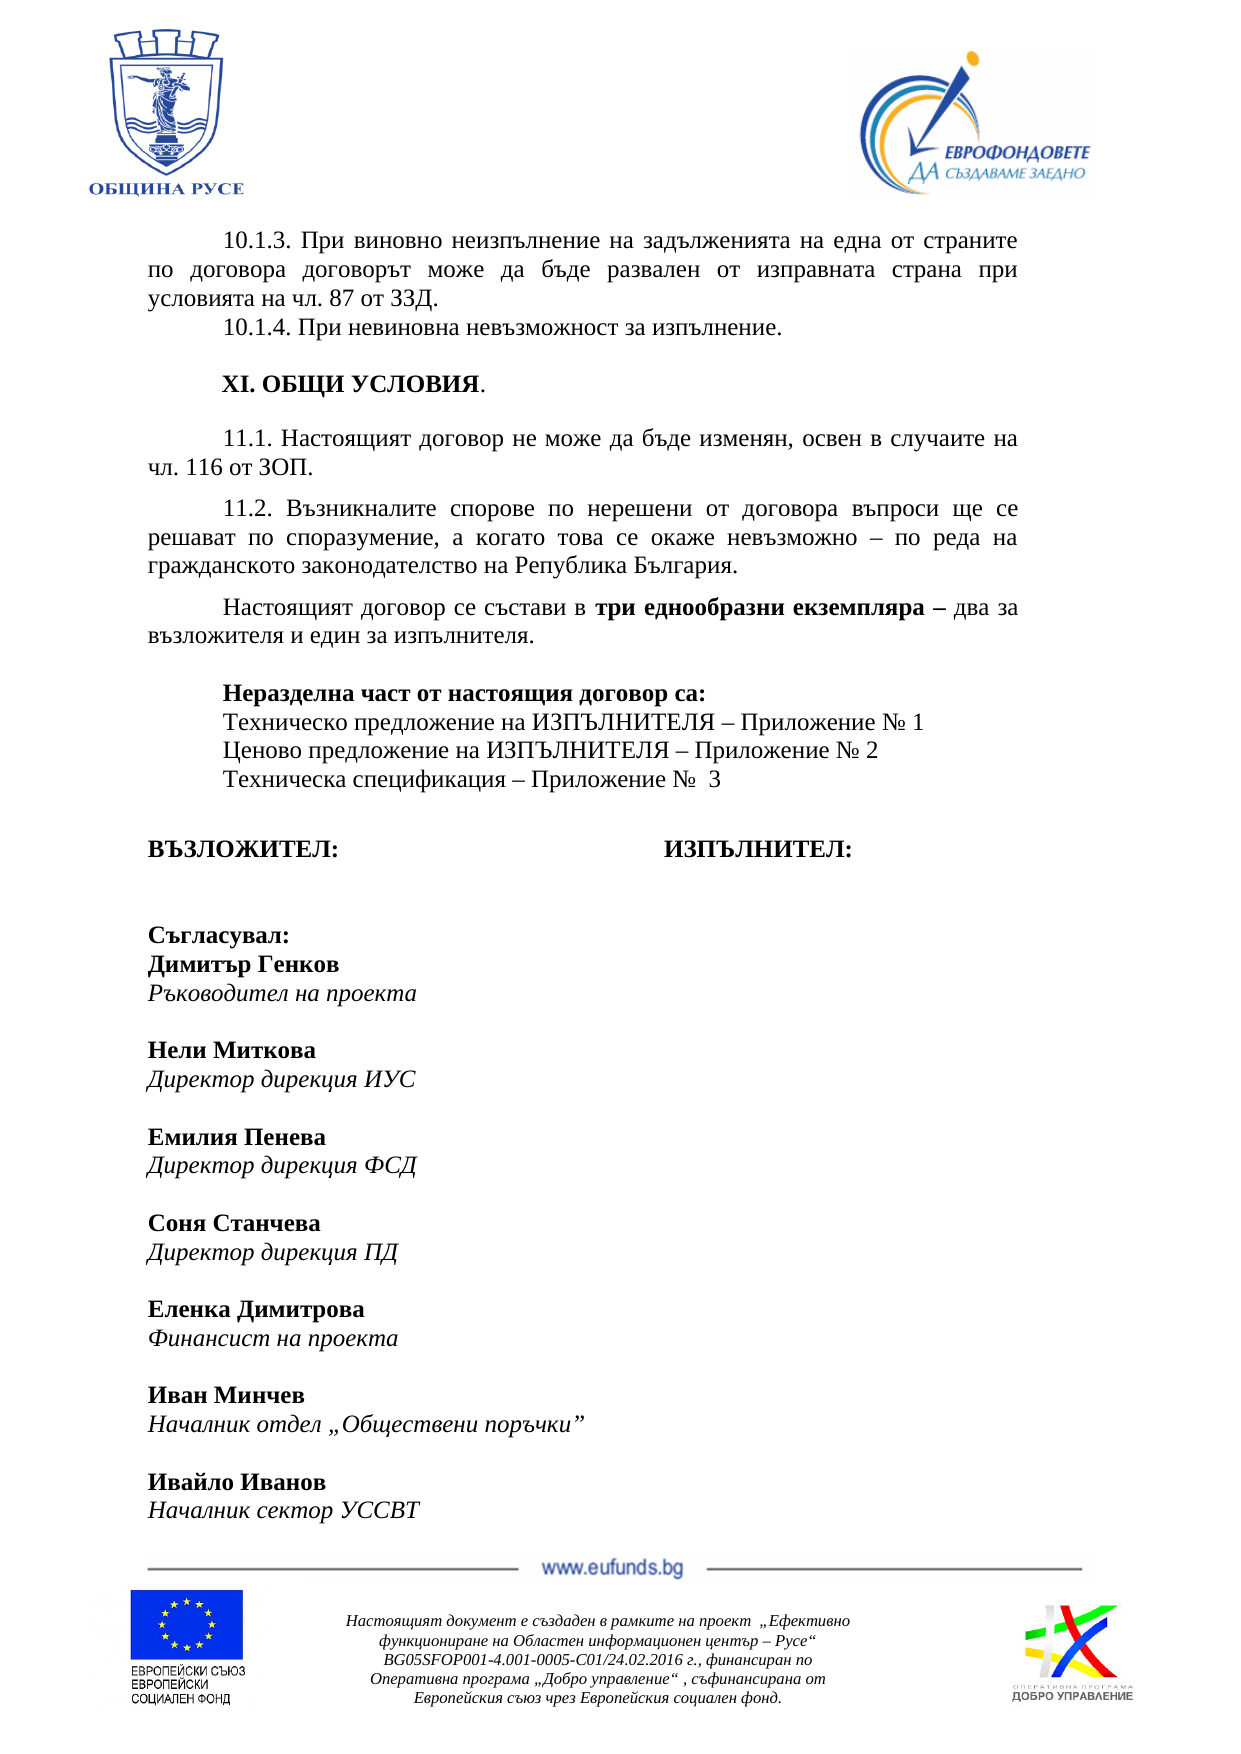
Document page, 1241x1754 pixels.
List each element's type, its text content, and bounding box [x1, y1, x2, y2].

picture [987, 1588, 1152, 1714]
text 10.1.4. При невиновна невъзможност за изпълнение. [148, 312, 1019, 341]
text Директор дирекция ИУС [148, 1064, 1019, 1093]
text Еленка Димитрова [148, 1294, 1019, 1323]
text Директор дирекция ПД [148, 1237, 1019, 1266]
text Началник сектор УССВТ [148, 1496, 1019, 1524]
text Техническо предложение на ИЗПЪЛНИТЕЛЯ – Приложение № 1 [148, 707, 1019, 736]
text Ценово предложение на ИЗПЪЛНИТЕЛЯ – Приложение № 2 [148, 736, 1019, 764]
text 10.1.3. При виновно неизпълнение на задълженията на една от страните по договора договорът може да бъде развален от изправната страна при условията на чл. 87 от ЗЗД. [148, 226, 1019, 312]
picture [88, 1551, 1094, 1714]
text Директор дирекция ФСД [148, 1151, 1019, 1179]
text Съгласувал: [148, 921, 1019, 949]
text Димитър Генков [148, 949, 1019, 978]
text ВЪЗЛОЖИТЕЛ: ИЗПЪЛНИТЕЛ: [73, 834, 1019, 863]
picture [88, 29, 244, 197]
picture [850, 48, 1093, 197]
text Ръководител на проекта [148, 978, 1019, 1007]
text 11.1. Настоящият договор не може да бъде изменян, освен в случаите на чл. 116 от ЗОП. [148, 423, 1019, 481]
text Финансист на проекта [148, 1323, 1019, 1352]
text 11.2. Възникналите спорове по нерешени от договора въпроси ще се решават по споразумение, а когато това се окаже невъзможно – по реда на гражданското законодателство на Република България. [148, 493, 1019, 579]
text Ивайло Иванов [148, 1467, 1019, 1496]
text Иван Минчев [148, 1381, 1019, 1409]
text Началник отдел „Обществени поръчки” [148, 1409, 1019, 1438]
text XI. ОБЩИ УСЛОВИЯ. [148, 369, 1019, 398]
text Емилия Пенева [148, 1122, 1019, 1151]
text Настоящият договор се състави в три еднообразни екземпляра – два за възложителя и един за изпълнителя. [148, 592, 1019, 649]
text Соня Станчева [148, 1208, 1019, 1237]
text Неразделна част от настоящия договор са: [148, 678, 1019, 707]
text Техническа спецификация – Приложение № 3 [148, 764, 1019, 793]
text Нели Миткова [148, 1036, 1019, 1064]
